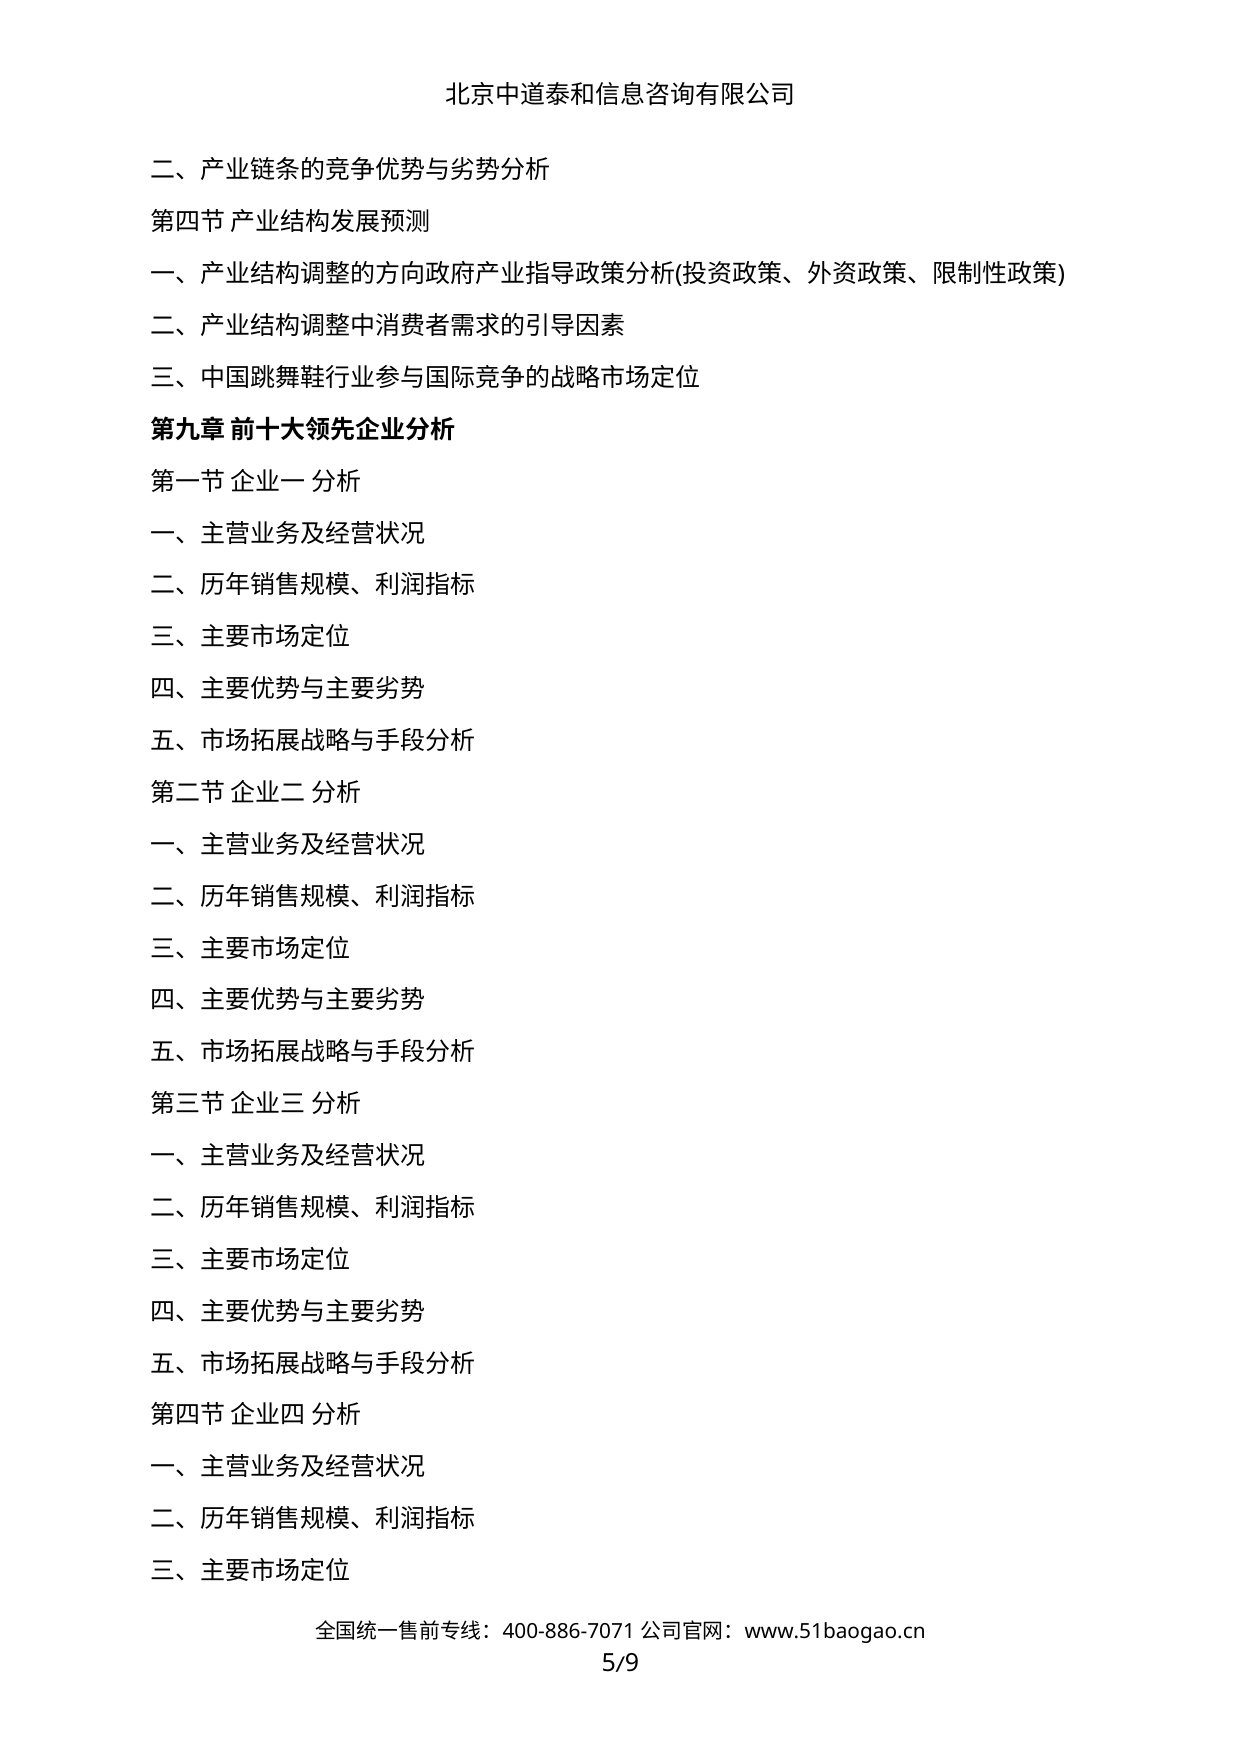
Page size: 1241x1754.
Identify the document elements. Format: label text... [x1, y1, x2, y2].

text 四、主要优势与主要劣势 [150, 669, 1090, 705]
text 二、历年销售规模、利润指标 [150, 565, 1090, 601]
text 三、主要市场定位 [150, 1551, 1090, 1587]
text 第四节 企业四 分析 [150, 1395, 1090, 1431]
text 四、主要优势与主要劣势 [150, 980, 1090, 1016]
text 一、主营业务及经营状况 [150, 513, 1090, 549]
text 三、主要市场定位 [150, 928, 1090, 964]
text 一、产业结构调整的方向政府产业指导政策分析(投资政策、外资政策、限制性政策) [150, 254, 1090, 290]
text 四、主要优势与主要劣势 [150, 1291, 1090, 1327]
text 五、市场拓展战略与手段分析 [150, 1032, 1090, 1068]
text 第一节 企业一 分析 [150, 461, 1090, 497]
text 二、历年销售规模、利润指标 [150, 1499, 1090, 1535]
text 一、主营业务及经营状况 [150, 1136, 1090, 1172]
text 三、中国跳舞鞋行业参与国际竞争的战略市场定位 [150, 357, 1090, 394]
text 一、主营业务及经营状况 [150, 1447, 1090, 1483]
text 二、产业链条的竞争优势与劣势分析 [150, 150, 1090, 186]
text 二、历年销售规模、利润指标 [150, 876, 1090, 912]
text 第九章 前十大领先企业分析 [150, 409, 1090, 446]
text 三、主要市场定位 [150, 1239, 1090, 1276]
text 二、历年销售规模、利润指标 [150, 1187, 1090, 1224]
text 第三节 企业三 分析 [150, 1084, 1090, 1120]
text 第二节 企业二 分析 [150, 772, 1090, 809]
text 五、市场拓展战略与手段分析 [150, 1343, 1090, 1379]
text 二、产业结构调整中消费者需求的引导因素 [150, 306, 1090, 342]
text 第四节 产业结构发展预测 [150, 202, 1090, 238]
text 三、主要市场定位 [150, 617, 1090, 653]
text 五、市场拓展战略与手段分析 [150, 721, 1090, 757]
text 一、主营业务及经营状况 [150, 824, 1090, 861]
